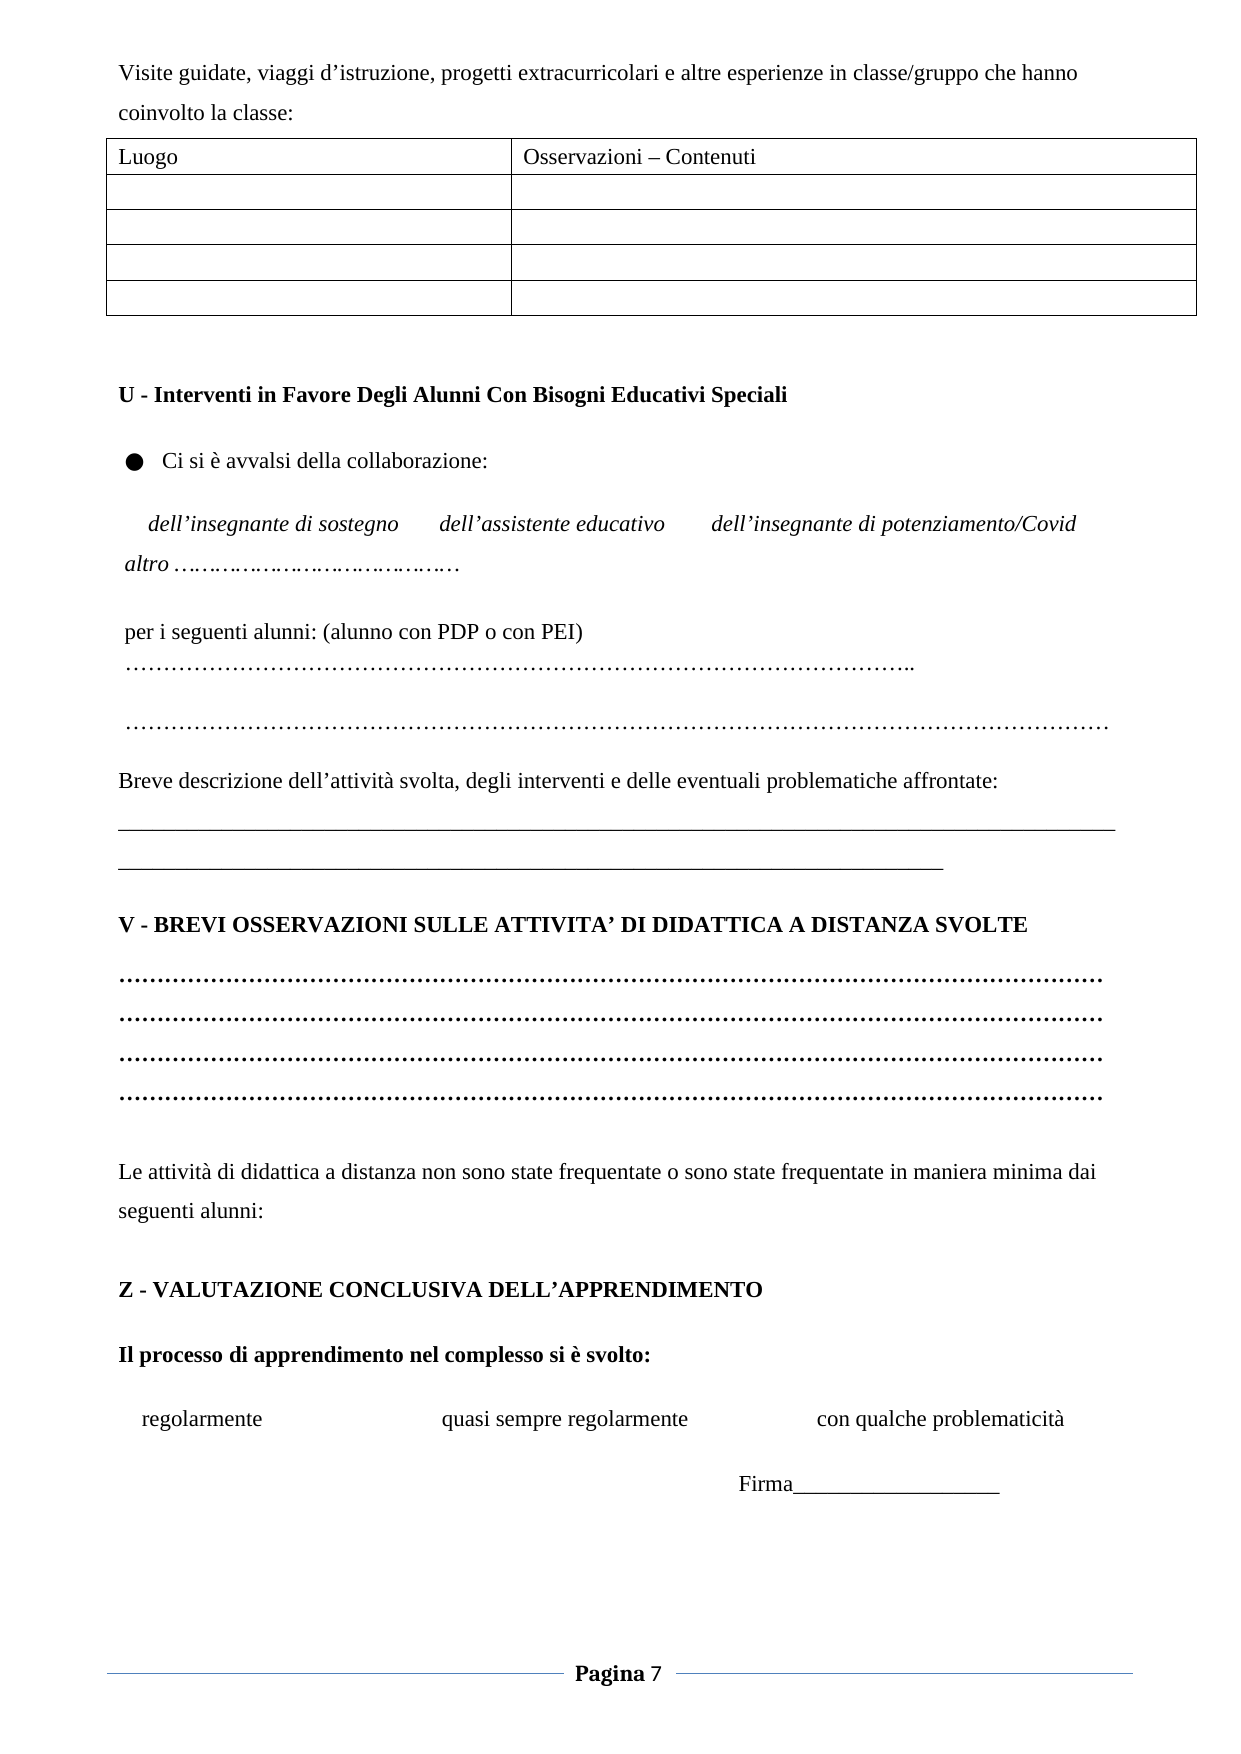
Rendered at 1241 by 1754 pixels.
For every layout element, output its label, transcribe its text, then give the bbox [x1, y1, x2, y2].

text  dell’insegnante di sostegno  dell’assistente educativo  dell’insegnante di potenziamento/Covid  altro …………………………………… [124, 510, 1122, 576]
text ………………………………………………………………………………………………………………… [118, 1039, 1122, 1066]
text V - BREVI OSSERVAZIONI SULLE ATTIVITA’ DI DIDATTICA A DISTANZA SVOLTE [118, 911, 1131, 937]
text Il processo di apprendimento nel complesso si è svolto: [118, 1341, 1122, 1367]
text Z - VALUTAZIONE CONCLUSIVA DELL’APPRENDIMENTO [118, 1276, 1122, 1303]
table_cell [512, 281, 1196, 315]
table_cell [512, 175, 1196, 209]
text Breve descrizione dell’attività svolta, degli interventi e delle eventuali problematiche affrontate: _______________________________________________________________________________________________________________________________________________________________ [118, 767, 1122, 873]
text U - Interventi in Favore Degli Alunni Con Bisogni Educativi Speciali [118, 381, 1122, 408]
table_header Luogo [107, 139, 511, 173]
text ………………………………………………………………………………………………………………… [118, 1000, 1122, 1026]
text ………………………………………………………………………………………………………………… [118, 961, 1122, 987]
table_header Osservazioni – Contenuti [512, 139, 1196, 173]
text ………………………………………………………………………………………………………………… [118, 1079, 1131, 1105]
table_cell [107, 245, 511, 280]
text Le attività di didattica a distanza non sono state frequentate o sono state frequentate in maniera minima dai seguenti alunni: [118, 1158, 1131, 1224]
table_cell [107, 281, 511, 315]
text Firma__________________ [118, 1470, 1122, 1496]
table_cell [512, 245, 1196, 280]
text per i seguenti alunni: (alunno con PDP o con PEI)………………………………………………………………………………………….. [124, 618, 1122, 675]
table_cell [512, 210, 1196, 244]
text ………………………………………………………………………………………………………………… [124, 708, 1122, 734]
list Ci si è avvalsi della collaborazione: [124, 434, 1122, 481]
table_cell [107, 175, 511, 209]
table_cell [107, 210, 511, 244]
text Visite guidate, viaggi d’istruzione, progetti extracurricolari e altre esperienze in classe/gruppo che hanno coinvolto la classe: [118, 59, 1131, 125]
text  regolarmente  quasi sempre regolarmente  con qualche problematicità [118, 1405, 1122, 1432]
